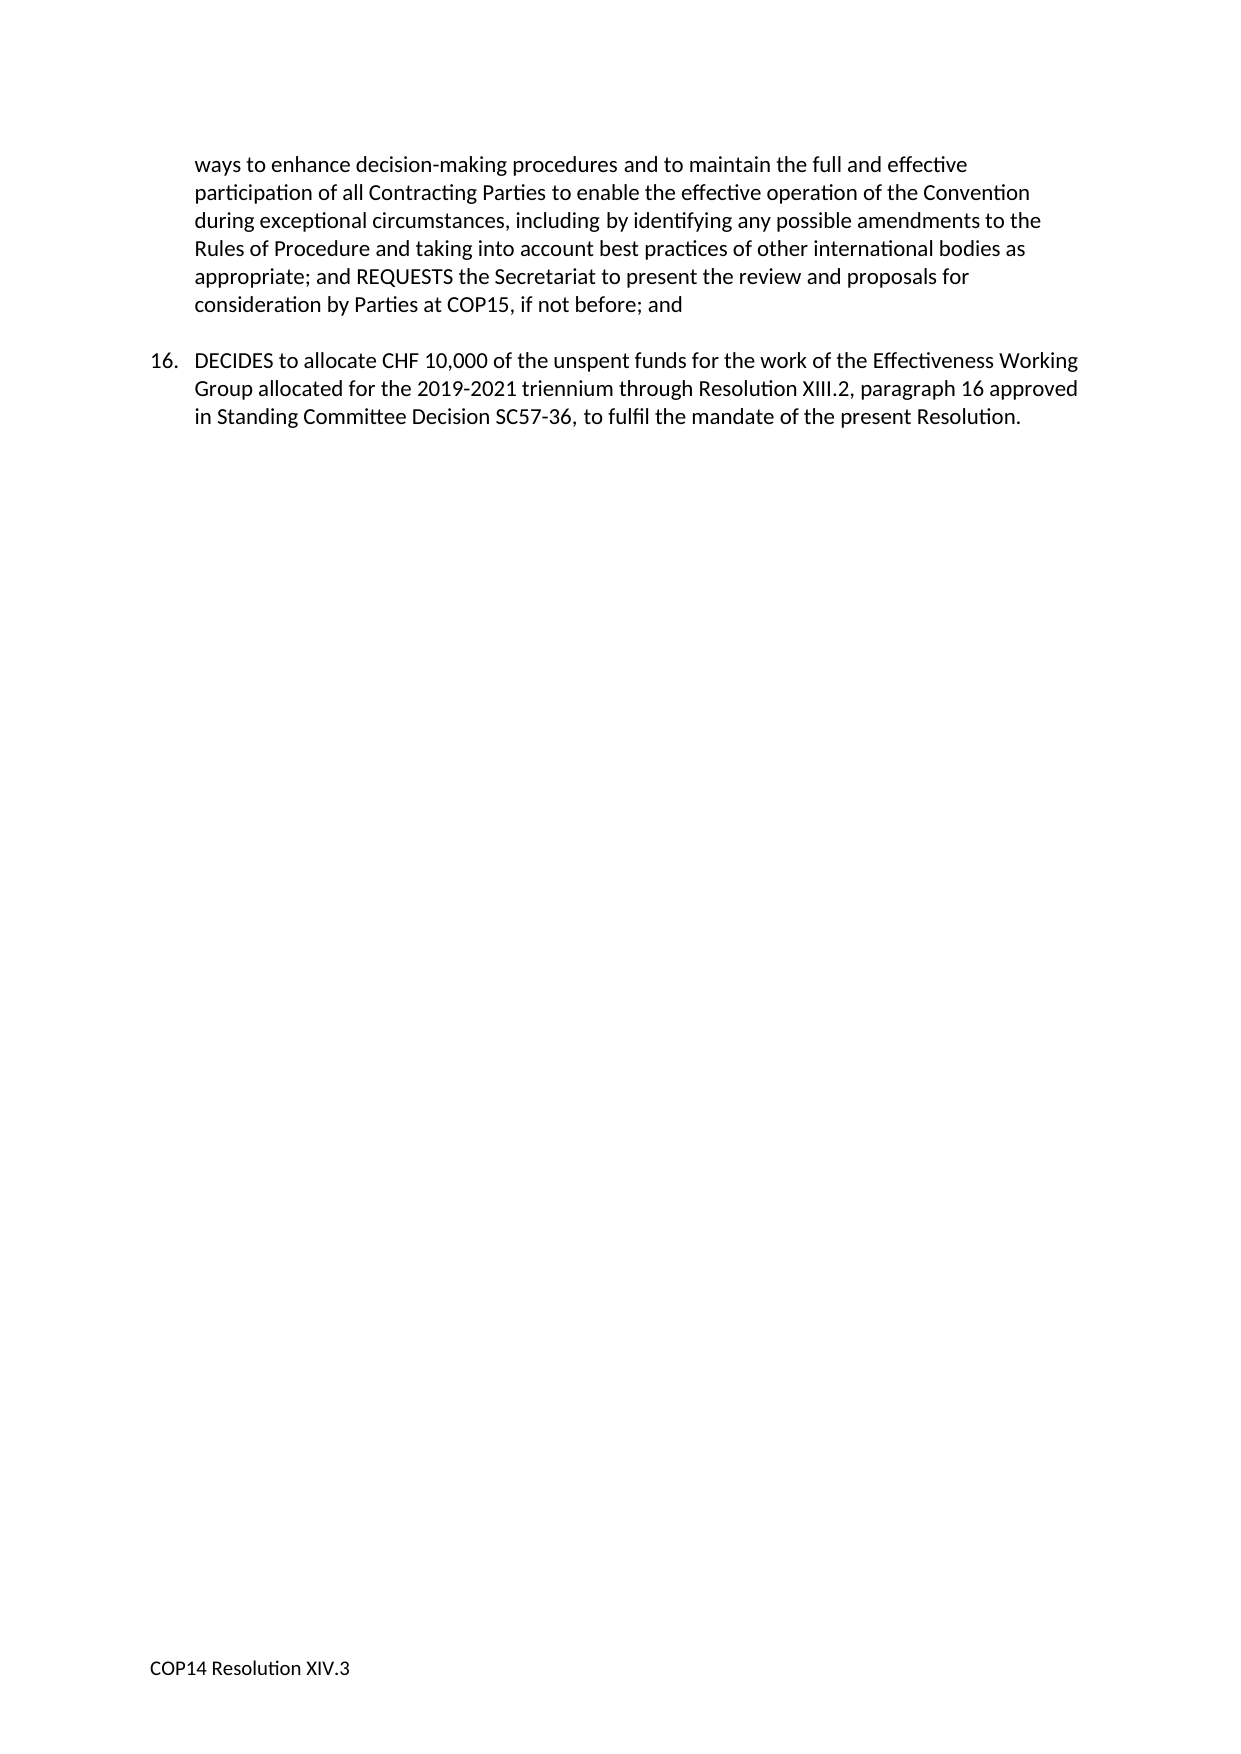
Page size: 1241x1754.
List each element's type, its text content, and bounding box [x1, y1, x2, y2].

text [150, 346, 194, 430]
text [150, 150, 1090, 318]
